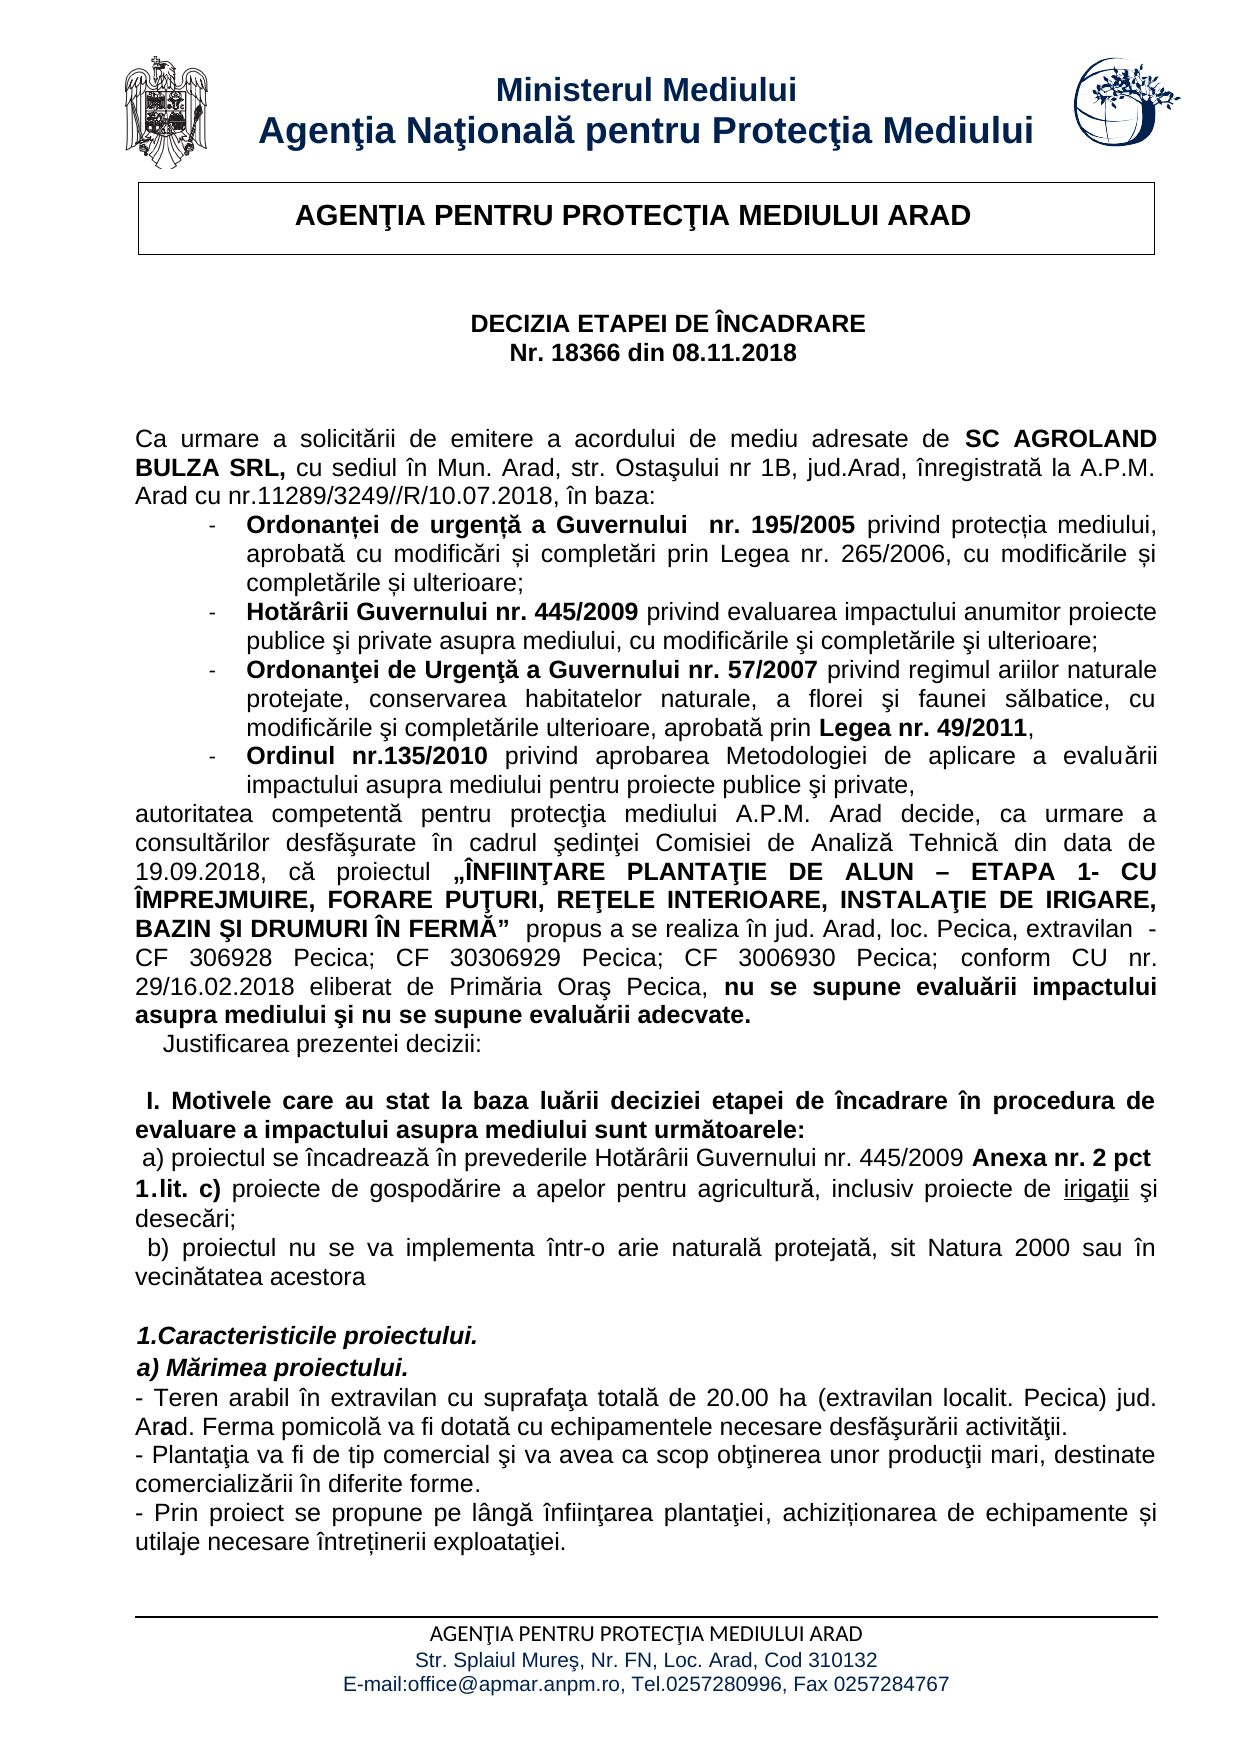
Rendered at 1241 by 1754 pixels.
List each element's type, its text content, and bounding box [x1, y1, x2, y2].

text I. Motivele care au stat la baza luării deciziei etapei de încadrare în procedura de evaluare a impactului asupra mediului sunt următoarele: [135, 1086, 1158, 1143]
text Justificarea prezentei decizii: [135, 1029, 1158, 1058]
list - Plantaţia va fi de tip comercial şi va avea ca scop obţinerea unor producţii mari, destinate comercializării în diferite forme. [135, 1440, 1158, 1498]
list Ordinul nr.135/2010 privind aprobarea Metodologiei de aplicare a evaluării impactului asupra mediului pentru proiecte publice şi private, [209, 741, 1158, 799]
subtitle Nr. 18366 din 08.11.2018 [135, 338, 1158, 367]
list - Prin proiect se propune pe lângă înfiinţarea plantaţiei, achiziționarea de echipamente și utilaje necesare întreținerii exploataţiei. [135, 1498, 1158, 1555]
text b) proiectul nu se va implementa într-o arie naturală protejată, sit Natura 2000 sau în vecinătatea acestora [135, 1233, 1158, 1290]
list Ordonanței de urgență a Guvernului nr. 195/2005 privind protecția mediului, aprobată cu modificări și completări prin Legea nr. 265/2006, cu modificările și completările și ulterioare; [209, 510, 1158, 597]
list - Teren arabil în extravilan cu suprafaţa totală de 20.00 ha (extravilan localit. Pecica) jud. Arad. Ferma pomicolă va fi dotată cu echipamentele necesare desfăşurării activităţii. [135, 1383, 1158, 1440]
list 1.Caracteristicile proiectului. [135, 1319, 1158, 1351]
list Ordonanţei de Urgenţă a Guvernului nr. 57/2007 privind regimul ariilor naturale protejate, conservarea habitatelor naturale, a florei şi faunei sǎlbatice, cu modificǎrile şi completǎrile ulterioare, aprobată prin Legea nr. 49/2011, [209, 654, 1158, 741]
subtitle DECIZIA ETAPEI DE ÎNCADRARE [135, 309, 1158, 338]
text autoritatea competentă pentru protecţia mediului A.P.M. Arad decide, ca urmare a consultărilor desfăşurate în cadrul şedinţei Comisiei de Analiză Tehnică din data de 19.09.2018, că proiectul „îNFIINŢARE PLANTAŢIE DE ALUN – etapa 1- cu împrejmuire, forare puţuri, reţele interioare, instalaţie de irigare, bazin şi drumuri în fermă” propus a se realiza în jud. Arad, loc. Pecica, extravilan - CF 306928 Pecica; CF 30306929 Pecica; CF 3006930 Pecica; conform CU nr. 29/16.02.2018 eliberat de Primăria Oraş Pecica, nu se supune evaluării impactului asupra mediului şi nu se supune evaluării adecvate. [135, 799, 1158, 1029]
list a) Mărimea proiectului. [135, 1351, 1158, 1383]
text a) proiectul se încadrează în prevederile Hotărârii Guvernului nr. 445/2009 Anexa nr. 2 pct [135, 1143, 1158, 1172]
text 1.lit. c) proiecte de gospodărire a apelor pentru agricultură, inclusiv proiecte de irigaţii şi desecări; [135, 1172, 1158, 1233]
list Hotărârii Guvernului nr. 445/2009 privind evaluarea impactului anumitor proiecte publice şi private asupra mediului, cu modificările şi completările şi ulterioare; [209, 597, 1158, 654]
text Ca urmare a solicitării de emitere a acordului de mediu adresate de SC AGROLAND BULZA SRL, cu sediul în Mun. Arad, str. Ostaşului nr 1B, jud.Arad, înregistrată la A.P.M. Arad cu nr.11289/3249//R/10.07.2018, în baza: [135, 424, 1158, 510]
